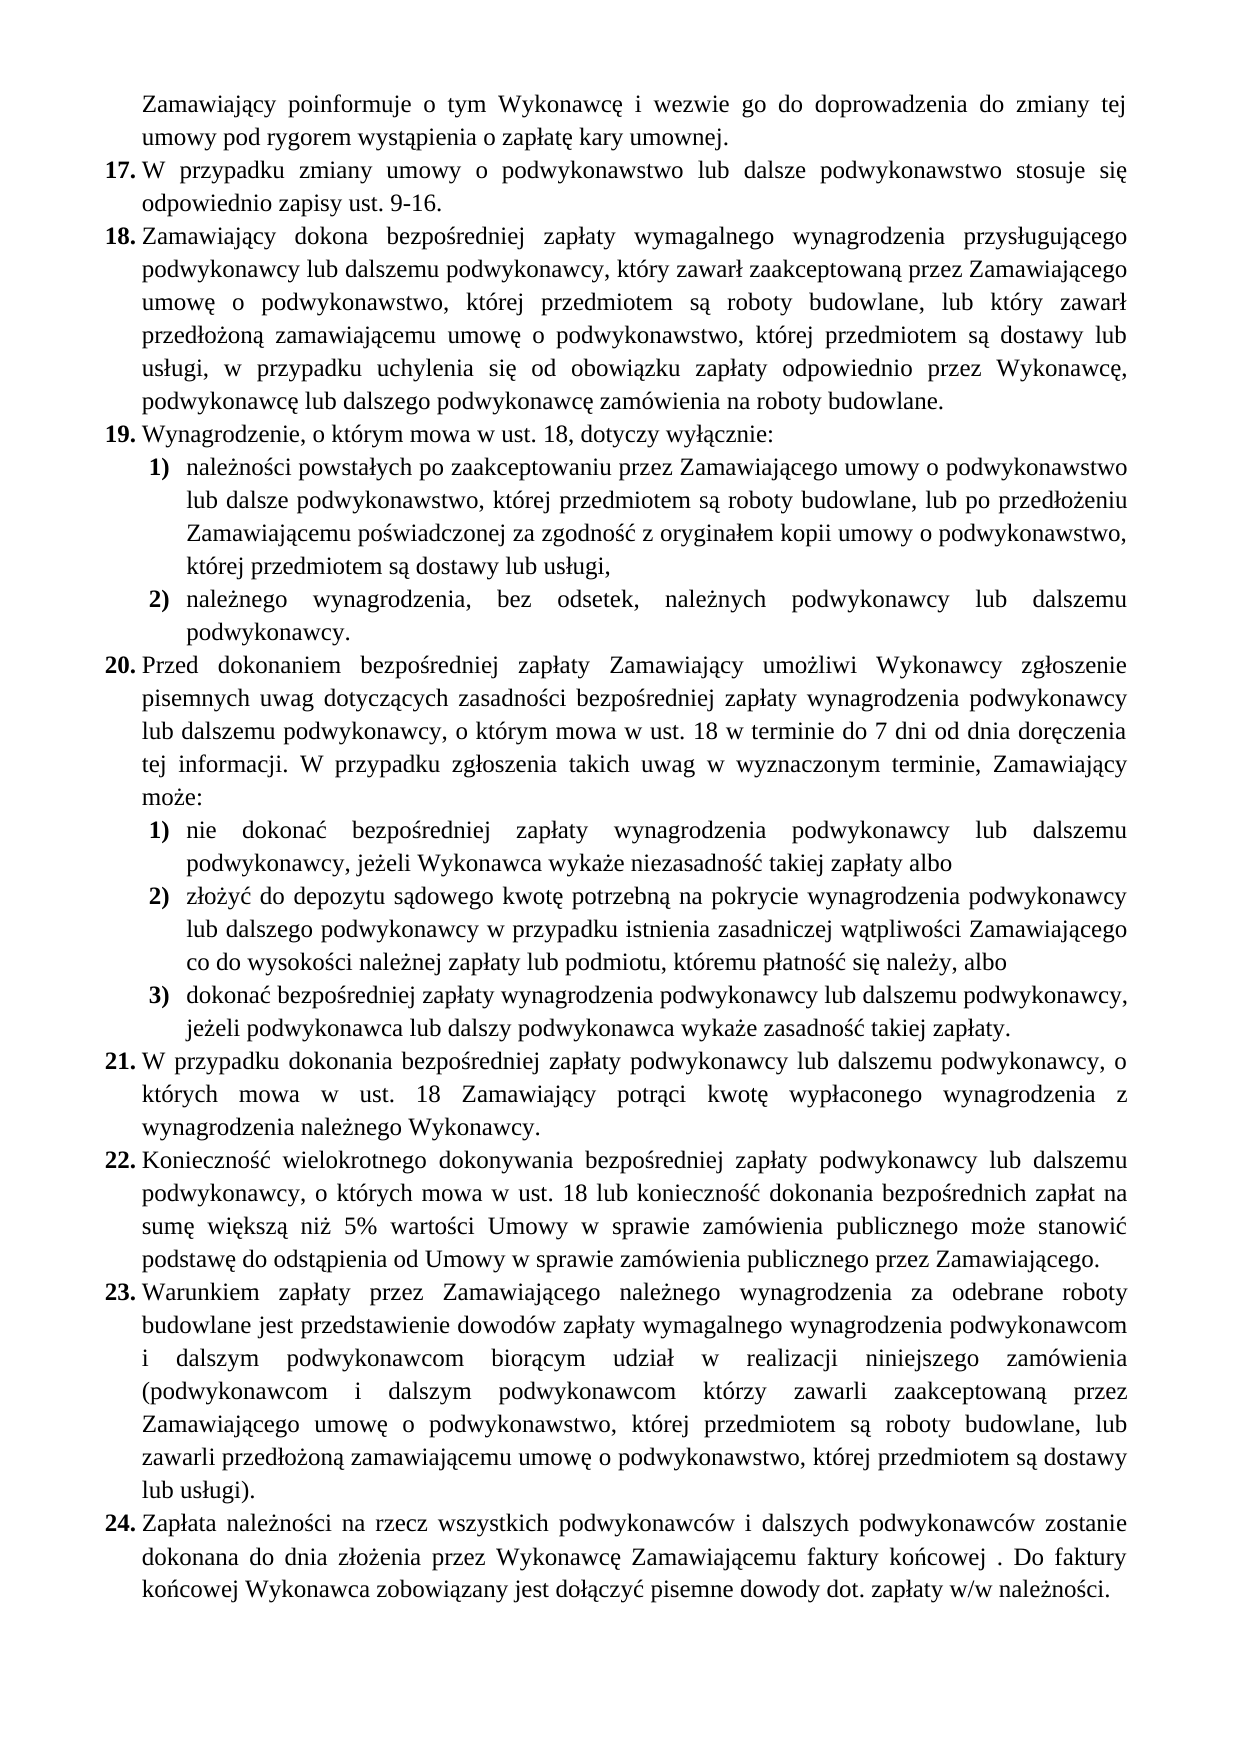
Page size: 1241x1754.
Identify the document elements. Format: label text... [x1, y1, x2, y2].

list Warunkiem zapłaty przez Zamawiającego należnego wynagrodzenia za odebrane roboty budowlane jest przedstawienie dowodów zapłaty wymagalnego wynagrodzenia podwykonawcom i dalszym podwykonawcom biorącym udział w realizacji niniejszego zamówienia (podwykonawcom i dalszym podwykonawcom którzy zawarli zaakceptowaną przez Zamawiającego umowę o podwykonawstwo, której przedmiotem są roboty budowlane, lub zawarli przedłożoną zamawiającemu umowę o podwykonawstwo, której przedmiotem są dostawy lub usługi). [104, 1277, 1128, 1504]
list Wynagrodzenie, o którym mowa w ust. 18, dotyczy wyłącznie: [104, 419, 1128, 448]
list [104, 89, 1128, 150]
list należnego wynagrodzenia, bez odsetek, należnych podwykonawcy lub dalszemu podwykonawcy. [148, 584, 1128, 646]
list Zapłata należności na rzecz wszystkich podwykonawców i dalszych podwykonawców zostanie dokonana do dnia złożenia przez Wykonawcę Zamawiającemu faktury końcowej . Do faktury końcowej Wykonawca zobowiązany jest dołączyć pisemne dowody dot. zapłaty w/w należności. [104, 1508, 1128, 1603]
list Konieczność wielokrotnego dokonywania bezpośredniej zapłaty podwykonawcy lub dalszemu podwykonawcy, o których mowa w ust. 18 lub konieczność dokonania bezpośrednich zapłat na sumę większą niż 5% wartości Umowy w sprawie zamówienia publicznego może stanowić podstawę do odstąpienia od Umowy w sprawie zamówienia publicznego przez Zamawiającego. [104, 1145, 1128, 1273]
list dokonać bezpośredniej zapłaty wynagrodzenia podwykonawcy lub dalszemu podwykonawcy, jeżeli podwykonawca lub dalszy podwykonawca wykaże zasadność takiej zapłaty. [148, 980, 1128, 1042]
list nie dokonać bezpośredniej zapłaty wynagrodzenia podwykonawcy lub dalszemu podwykonawcy, jeżeli Wykonawca wykaże niezasadność takiej zapłaty albo [148, 815, 1128, 877]
list W przypadku dokonania bezpośredniej zapłaty podwykonawcy lub dalszemu podwykonawcy, o których mowa w ust. 18 Zamawiający potrąci kwotę wypłaconego wynagrodzenia z wynagrodzenia należnego Wykonawcy. [104, 1046, 1128, 1141]
list złożyć do depozytu sądowego kwotę potrzebną na pokrycie wynagrodzenia podwykonawcy lub dalszego podwykonawcy w przypadku istnienia zasadniczej wątpliwości Zamawiającego co do wysokości należnej zapłaty lub podmiotu, któremu płatność się należy, albo [148, 881, 1128, 976]
list Zamawiający dokona bezpośredniej zapłaty wymagalnego wynagrodzenia przysługującego podwykonawcy lub dalszemu podwykonawcy, który zawarł zaakceptowaną przez Zamawiającego umowę o podwykonawstwo, której przedmiotem są roboty budowlane, lub który zawarł przedłożoną zamawiającemu umowę o podwykonawstwo, której przedmiotem są dostawy lub usługi, w przypadku uchylenia się od obowiązku zapłaty odpowiednio przez Wykonawcę, podwykonawcę lub dalszego podwykonawcę zamówienia na roboty budowlane. [104, 221, 1128, 414]
list należności powstałych po zaakceptowaniu przez Zamawiającego umowy o podwykonawstwo lub dalsze podwykonawstwo, której przedmiotem są roboty budowlane, lub po przedłożeniu Zamawiającemu poświadczonej za zgodność z oryginałem kopii umowy o podwykonawstwo, której przedmiotem są dostawy lub usługi, [148, 452, 1128, 580]
list W przypadku zmiany umowy o podwykonawstwo lub dalsze podwykonawstwo stosuje się odpowiednio zapisy ust. 9-16. [104, 155, 1128, 216]
list Przed dokonaniem bezpośredniej zapłaty Zamawiający umożliwi Wykonawcy zgłoszenie pisemnych uwag dotyczących zasadności bezpośredniej zapłaty wynagrodzenia podwykonawcy lub dalszemu podwykonawcy, o którym mowa w ust. 18 w terminie do 7 dni od dnia doręczenia tej informacji. W przypadku zgłoszenia takich uwag w wyznaczonym terminie, Zamawiający może: [104, 650, 1128, 811]
